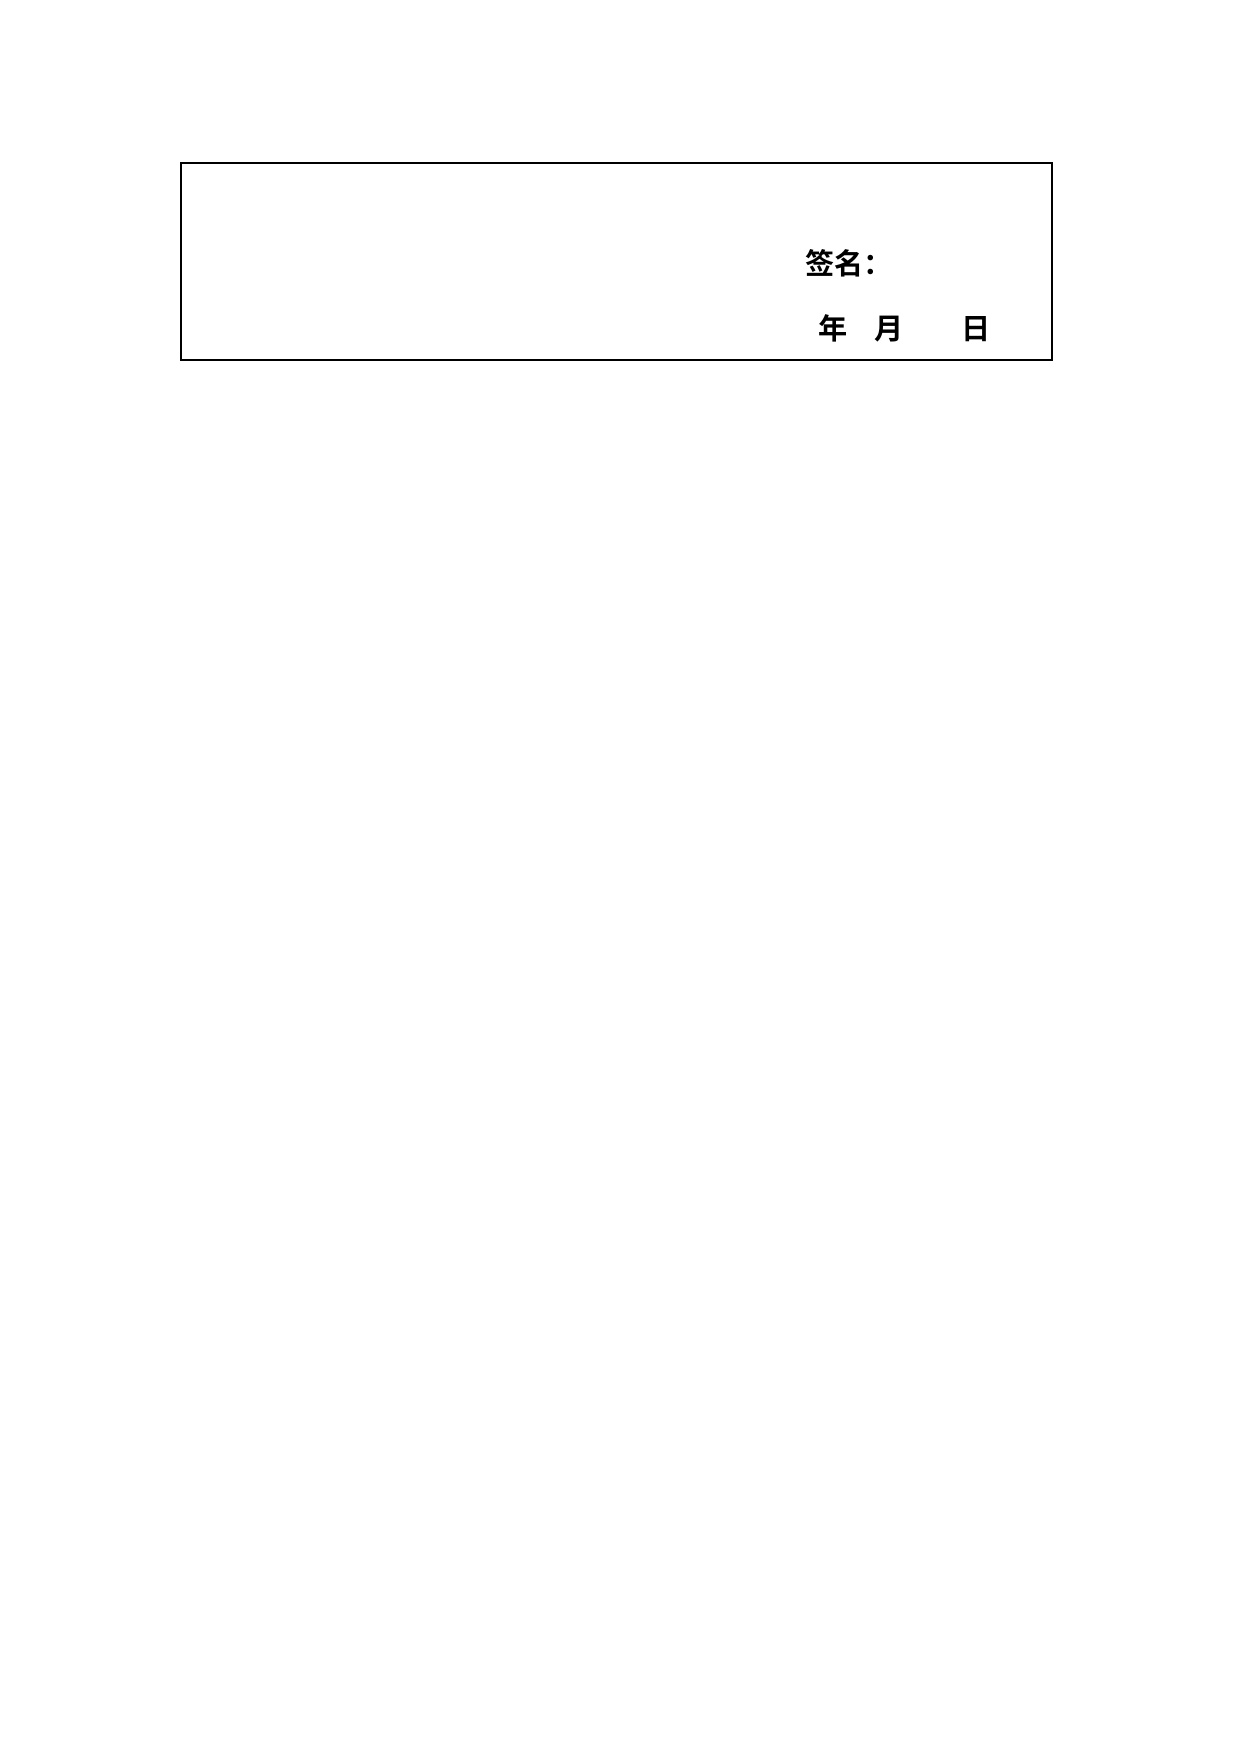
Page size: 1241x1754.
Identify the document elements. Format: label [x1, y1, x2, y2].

table_cell [182, 164, 1051, 359]
